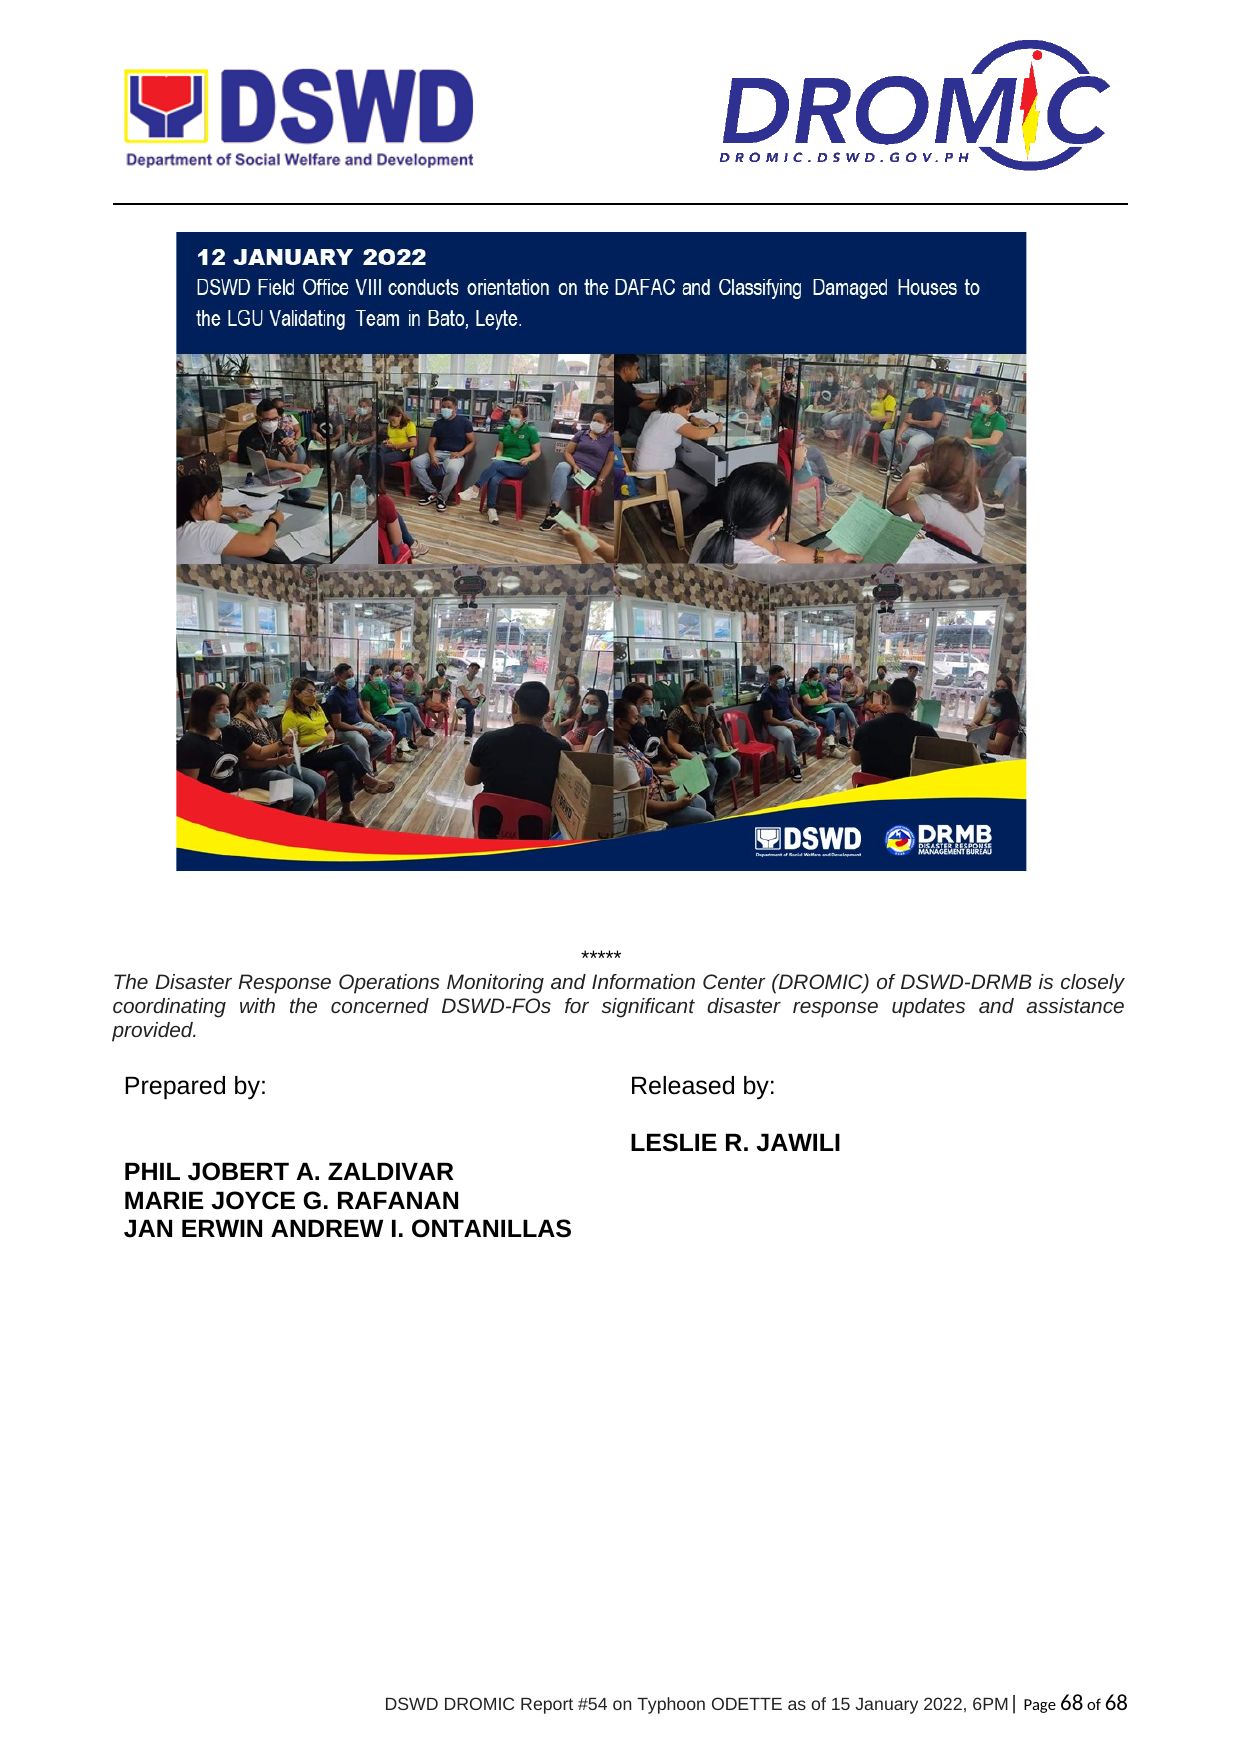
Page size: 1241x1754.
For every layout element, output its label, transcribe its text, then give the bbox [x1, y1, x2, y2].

text ***** [75, 946, 1128, 970]
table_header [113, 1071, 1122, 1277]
picture [112, 65, 487, 173]
text The Disaster Response Operations Monitoring and Information Center (DROMIC) of DSWD-DRMB is closely coordinating with the concerned DSWD-FOs for significant disaster response updates and assistance provided. [198, 970, 1128, 1042]
picture [176, 232, 1027, 871]
picture [676, 39, 1149, 171]
